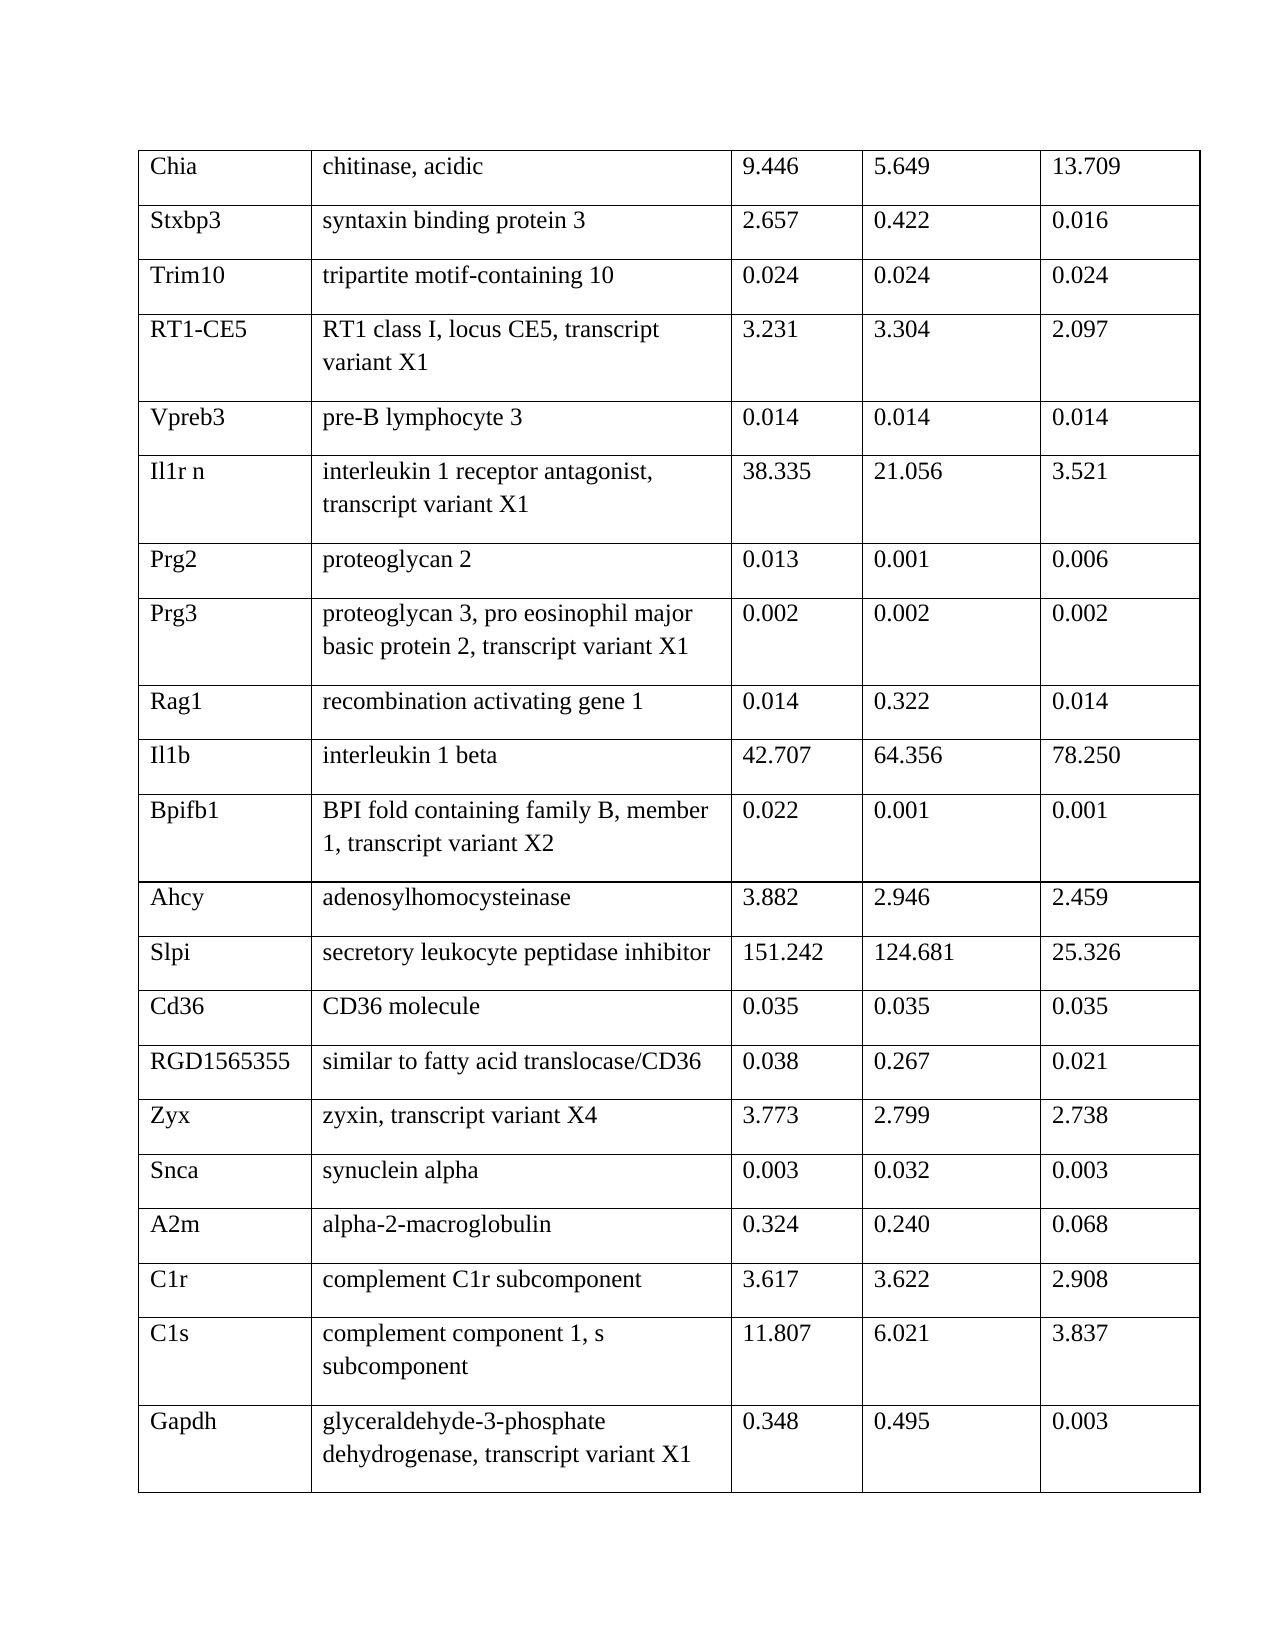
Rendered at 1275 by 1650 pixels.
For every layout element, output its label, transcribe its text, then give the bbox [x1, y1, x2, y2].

table_cell 2.946 [863, 883, 1040, 936]
table_cell 0.068 [1041, 1209, 1199, 1263]
table_cell 0.016 [1041, 206, 1199, 259]
table_cell adenosylhomocysteinase [312, 883, 731, 936]
table_cell 42.707 [732, 740, 862, 794]
table_cell 0.322 [863, 686, 1040, 739]
table_cell complement component 1, s subcomponent [312, 1318, 731, 1405]
table_cell 6.021 [863, 1318, 1040, 1405]
table_cell 0.013 [732, 544, 862, 597]
table_cell syntaxin binding protein 3 [312, 206, 731, 259]
table_cell synuclein alpha [312, 1155, 731, 1208]
table_cell secretory leukocyte peptidase inhibitor [312, 937, 731, 990]
table_cell 0.422 [863, 206, 1040, 259]
table_cell 2.738 [1041, 1100, 1199, 1154]
table_cell 0.001 [1041, 795, 1199, 881]
table_cell 0.002 [1041, 599, 1199, 685]
table_cell 0.014 [863, 402, 1040, 455]
table_cell Chia [139, 151, 311, 204]
table_cell 0.014 [1041, 686, 1199, 739]
table_cell 0.014 [732, 402, 862, 455]
table_cell 0.495 [863, 1406, 1040, 1492]
table_cell alpha-2-macroglobulin [312, 1209, 731, 1263]
table_cell tripartite motif-containing 10 [312, 260, 731, 313]
table_cell 11.807 [732, 1318, 862, 1405]
table_cell 0.240 [863, 1209, 1040, 1263]
table_cell 38.335 [732, 456, 862, 543]
table_cell Vpreb3 [139, 402, 311, 455]
table_cell chitinase, acidic [312, 151, 731, 204]
table_cell Gapdh [139, 1406, 311, 1492]
table_cell interleukin 1 receptor antagonist, transcript variant X1 [312, 456, 731, 543]
table_cell 0.035 [732, 991, 862, 1045]
table_cell RGD1565355 [139, 1046, 311, 1099]
table_cell 0.032 [863, 1155, 1040, 1208]
table_cell 78.250 [1041, 740, 1199, 794]
table_cell 21.056 [863, 456, 1040, 543]
table_cell 151.242 [732, 937, 862, 990]
table_cell 0.002 [863, 599, 1040, 685]
table_cell 0.014 [732, 686, 862, 739]
table_cell 3.773 [732, 1100, 862, 1154]
table_cell similar to fatty acid translocase/CD36 [312, 1046, 731, 1099]
table_cell 13.709 [1041, 151, 1199, 204]
table_cell 25.326 [1041, 937, 1199, 990]
table_cell 0.038 [732, 1046, 862, 1099]
table_cell 3.882 [732, 883, 862, 936]
table_cell 0.024 [732, 260, 862, 313]
table_cell 0.002 [732, 599, 862, 685]
table_cell 2.097 [1041, 315, 1199, 401]
table_cell Cd36 [139, 991, 311, 1045]
table_cell 9.446 [732, 151, 862, 204]
table_cell pre-B lymphocyte 3 [312, 402, 731, 455]
table_cell 0.003 [1041, 1406, 1199, 1492]
table_cell Il1b [139, 740, 311, 794]
table_cell 0.035 [1041, 991, 1199, 1045]
table_cell 3.521 [1041, 456, 1199, 543]
table_cell BPI fold containing family B, member 1, transcript variant X2 [312, 795, 731, 881]
table_cell 0.014 [1041, 402, 1199, 455]
table_cell 0.024 [863, 260, 1040, 313]
table_cell 124.681 [863, 937, 1040, 990]
table_cell 0.003 [1041, 1155, 1199, 1208]
table_cell 0.024 [1041, 260, 1199, 313]
table_cell interleukin 1 beta [312, 740, 731, 794]
table_cell Bpifb1 [139, 795, 311, 881]
table_cell 0.006 [1041, 544, 1199, 597]
table_cell Snca [139, 1155, 311, 1208]
table_cell 2.459 [1041, 883, 1199, 936]
table_cell A2m [139, 1209, 311, 1263]
table_cell 0.001 [863, 544, 1040, 597]
table_cell Stxbp3 [139, 206, 311, 259]
table_cell Ahcy [139, 883, 311, 936]
table_cell 5.649 [863, 151, 1040, 204]
table_cell 3.837 [1041, 1318, 1199, 1405]
table_cell C1s [139, 1318, 311, 1405]
table_cell 3.617 [732, 1264, 862, 1317]
table_cell recombination activating gene 1 [312, 686, 731, 739]
table_cell CD36 molecule [312, 991, 731, 1045]
table_cell Prg2 [139, 544, 311, 597]
table_cell Prg3 [139, 599, 311, 685]
table_cell 0.035 [863, 991, 1040, 1045]
table_cell Trim10 [139, 260, 311, 313]
table_cell zyxin, transcript variant X4 [312, 1100, 731, 1154]
table_cell 0.267 [863, 1046, 1040, 1099]
table_cell Slpi [139, 937, 311, 990]
table_cell glyceraldehyde-3-phosphate dehydrogenase, transcript variant X1 [312, 1406, 731, 1492]
table_cell Rag1 [139, 686, 311, 739]
table_cell C1r [139, 1264, 311, 1317]
table_cell proteoglycan 2 [312, 544, 731, 597]
table_cell Il1r n [139, 456, 311, 543]
table_cell 3.231 [732, 315, 862, 401]
table_cell 0.022 [732, 795, 862, 881]
table_cell 2.799 [863, 1100, 1040, 1154]
table_cell 0.003 [732, 1155, 862, 1208]
table_cell 3.622 [863, 1264, 1040, 1317]
table_cell RT1-CE5 [139, 315, 311, 401]
table_cell 0.021 [1041, 1046, 1199, 1099]
table_cell 0.324 [732, 1209, 862, 1263]
table_cell proteoglycan 3, pro eosinophil major basic protein 2, transcript variant X1 [312, 599, 731, 685]
table_cell 3.304 [863, 315, 1040, 401]
table_cell RT1 class I, locus CE5, transcript variant X1 [312, 315, 731, 401]
table_cell complement C1r subcomponent [312, 1264, 731, 1317]
table_cell 0.348 [732, 1406, 862, 1492]
table_cell Zyx [139, 1100, 311, 1154]
table_cell 64.356 [863, 740, 1040, 794]
table_cell 2.657 [732, 206, 862, 259]
table_cell 0.001 [863, 795, 1040, 881]
table_cell 2.908 [1041, 1264, 1199, 1317]
